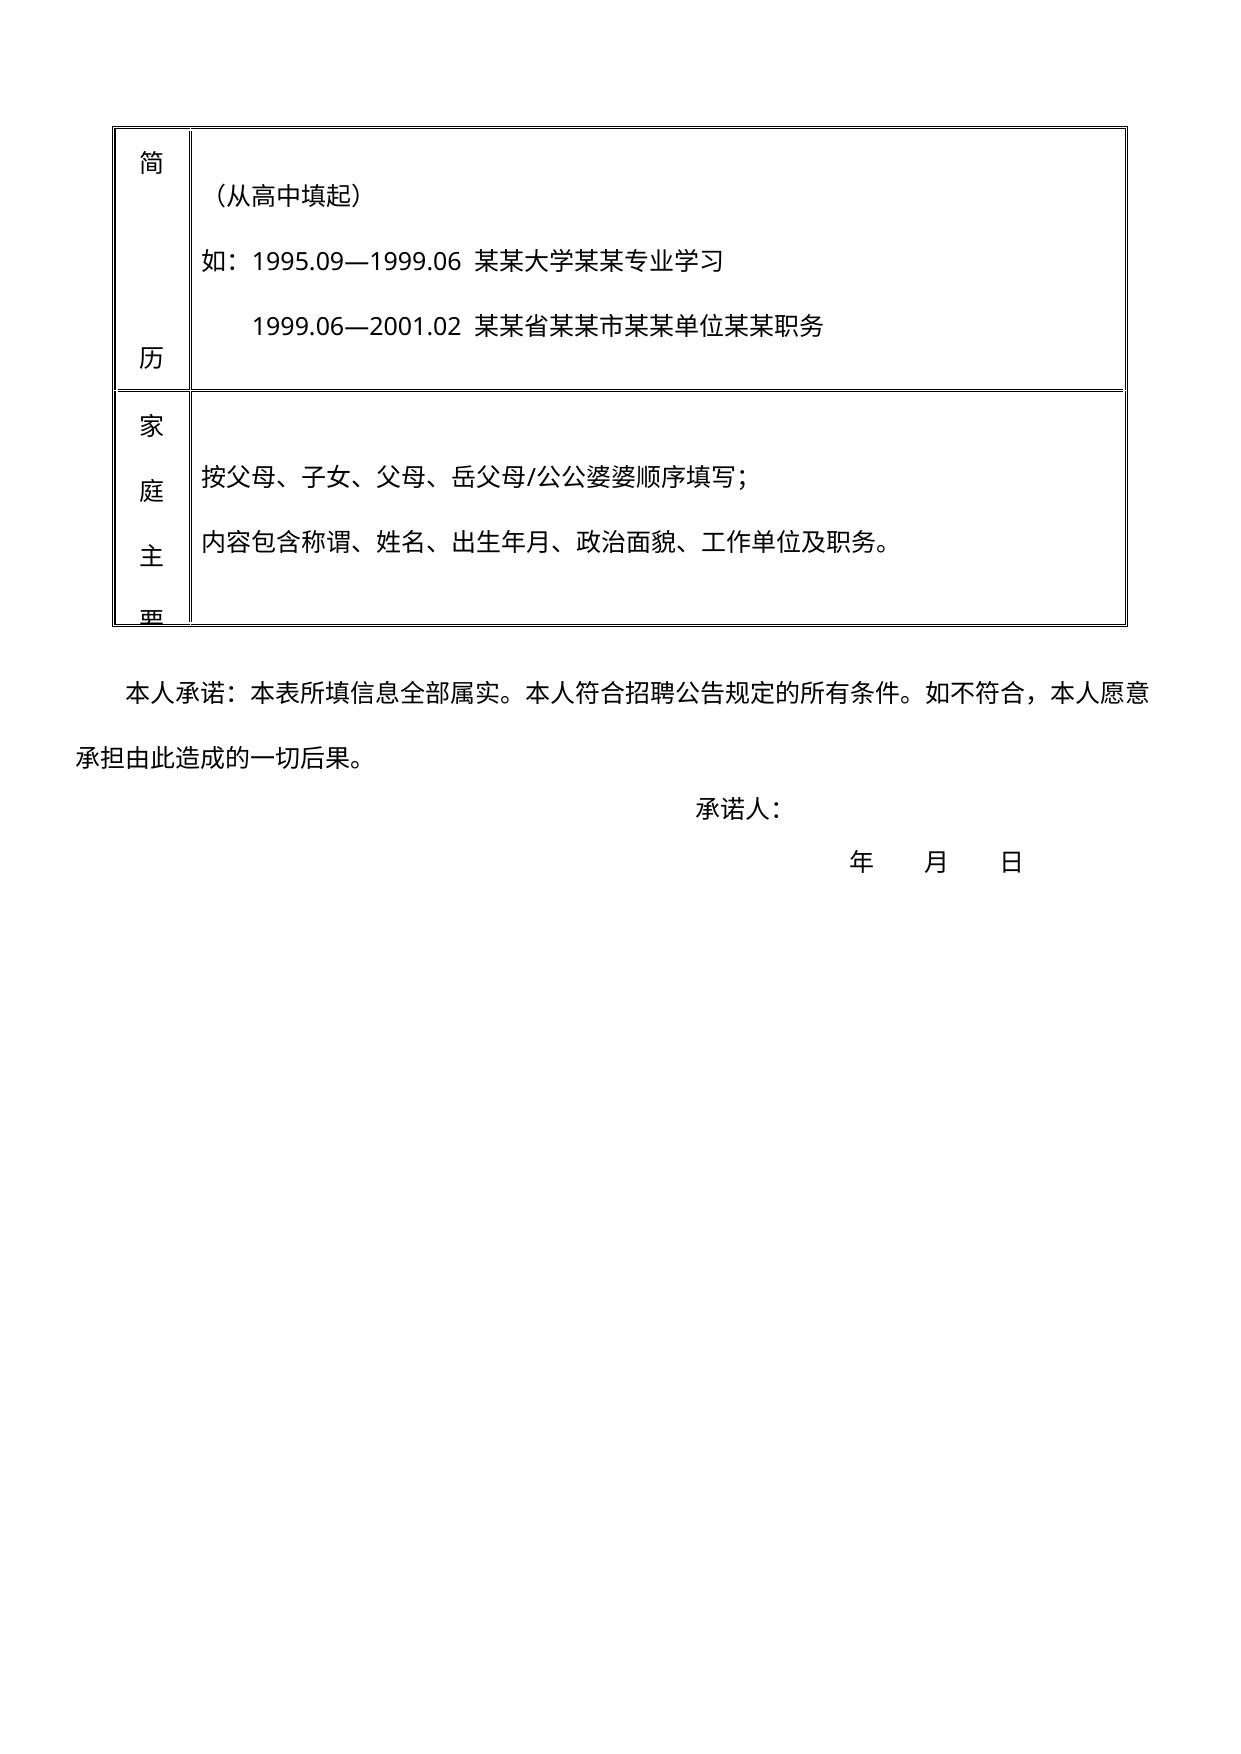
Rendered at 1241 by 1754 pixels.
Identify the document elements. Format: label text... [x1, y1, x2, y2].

text 本人承诺：本表所填信息全部属实。本人符合招聘公告规定的所有条件。如不符合，本人愿意承担由此造成的一切后果。 [75, 659, 1165, 789]
table_cell 家 庭 主 要 成 员 [114, 389, 190, 624]
text 年 月 日 [0, 842, 1165, 878]
table_cell （从高中填起） 如：1995.09—1999.06 某某大学某某专业学习 1999.06—2001.02 某某省某某市某某单位某某职务 [190, 129, 1125, 389]
table_cell 按父母、子女、父母、岳父母/公公婆婆顺序填写； 内容包含称谓、姓名、出生年月、政治面貌、工作单位及职务。 [190, 389, 1126, 624]
text 承诺人： [0, 789, 1165, 826]
table_cell 简 历 [116, 129, 190, 389]
